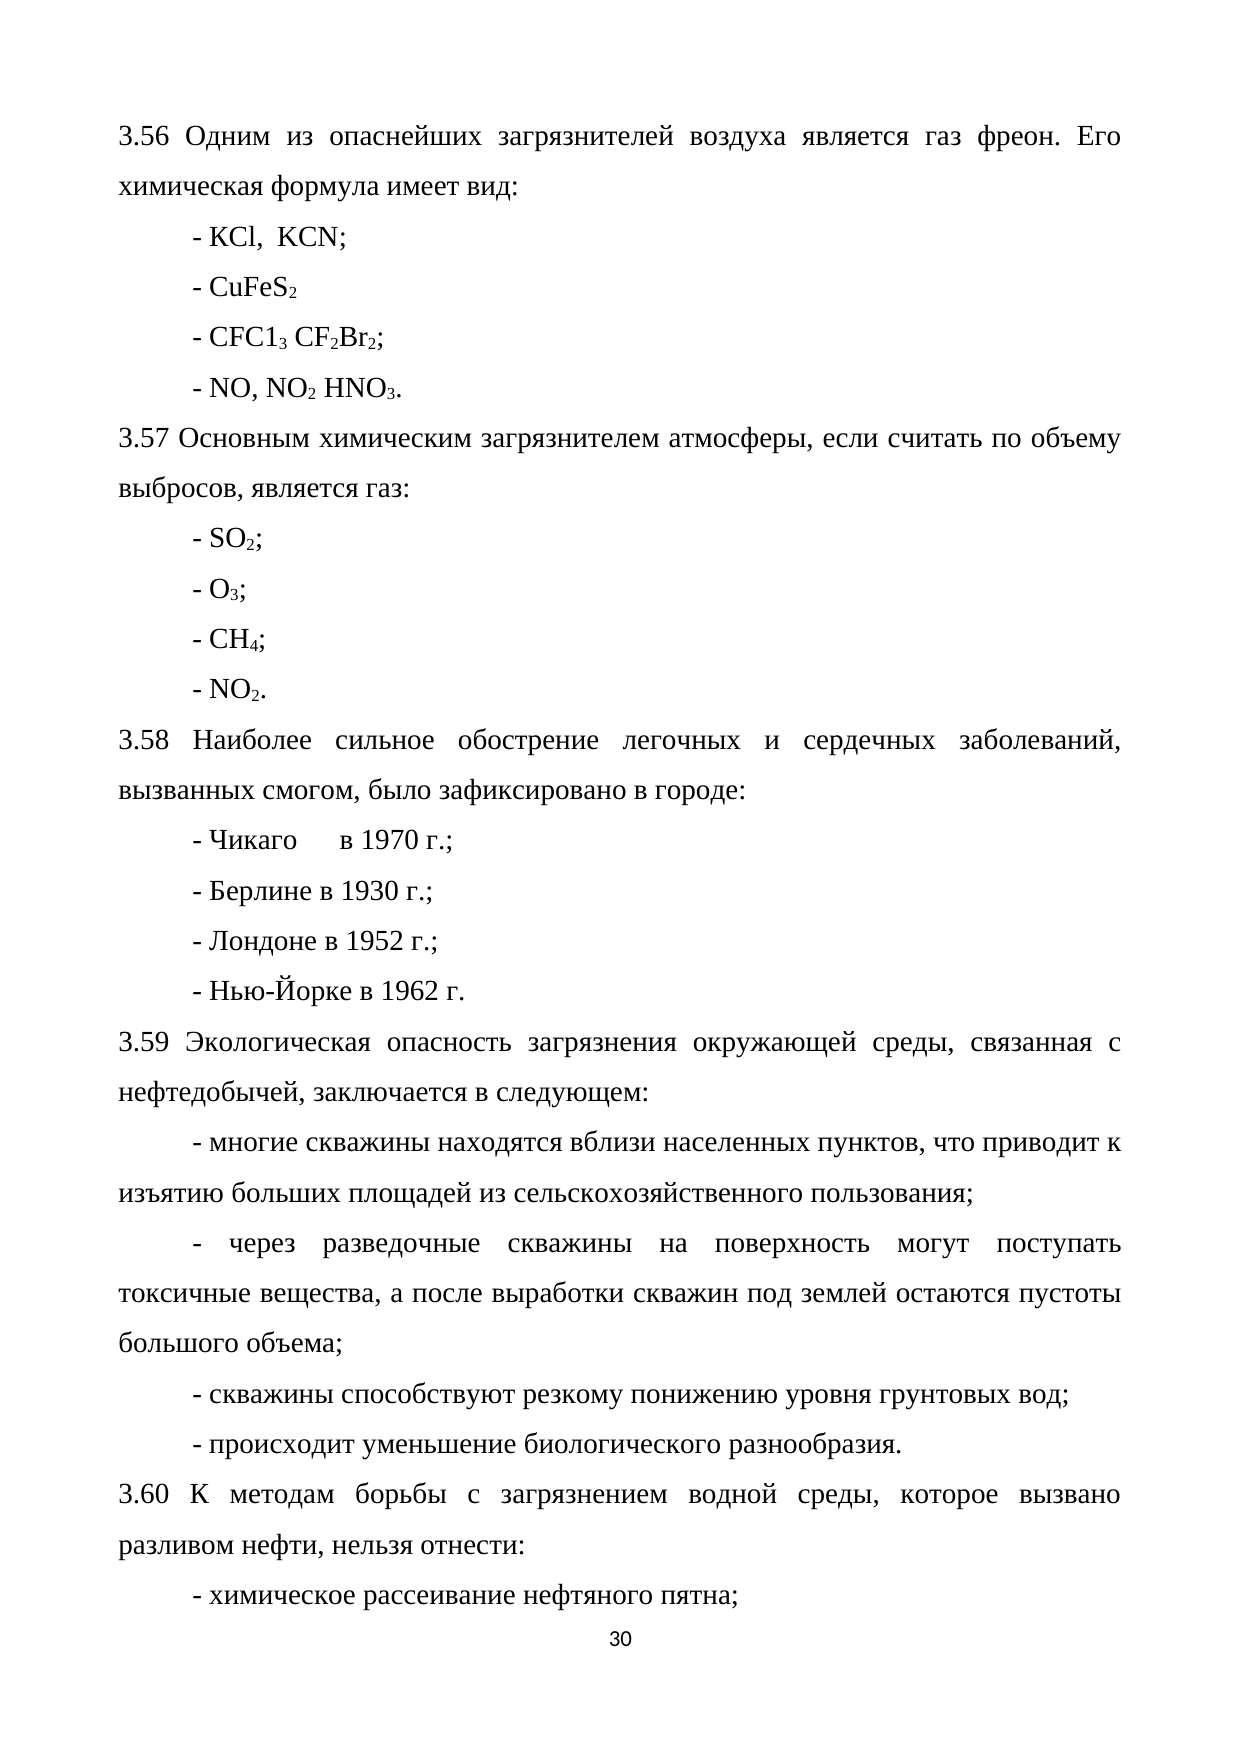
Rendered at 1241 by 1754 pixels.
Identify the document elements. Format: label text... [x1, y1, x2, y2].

text - NO, NO2 HNO3. [118, 370, 1122, 403]
text - NO2. [118, 672, 1122, 705]
text 3.57 Основным химическим загрязнителем атмосферы, если считать по объему выбросов, является газ: [118, 420, 1122, 504]
text - CuFeS2 [118, 269, 1122, 303]
text - через разведочные скважины на поверхность могут поступать токсичные вещества, а после выработки скважин под землей остаются пустоты большого объема; [118, 1225, 1122, 1359]
text - Лондоне в 1952 г.; [118, 923, 1122, 957]
text - Нью-Йорке в 1962 г. [118, 973, 1122, 1007]
text - SO2; [118, 521, 1122, 554]
text - Берлине в 1930 г.; [118, 873, 1122, 906]
text - происходит уменьшение биологического разнообразия. [118, 1426, 1122, 1460]
text - CFC13 CF2Br2; [118, 319, 1122, 353]
text - многие скважины находятся вблизи населенных пунктов, что приводит к изъятию больших площадей из сельскохозяйственного пользования; [118, 1124, 1122, 1208]
text - КСl, KCN; [118, 219, 1122, 252]
text - химическое рассеивание нефтяного пятна; [118, 1577, 1122, 1611]
text - СН4; [118, 621, 1122, 655]
text 3.58 Наиболее сильное обострение легочных и сердечных заболеваний, вызванных смогом, было зафиксировано в городе: [118, 722, 1122, 806]
text - скважины способствуют резкому понижению уровня грунтовых вод; [118, 1376, 1122, 1409]
text - Чикаго в 1970 г.; [118, 822, 1122, 856]
text 3.56 Одним из опаснейших загрязнителей воздуха является газ фреон. Его химическая формула имеет вид: [118, 118, 1122, 202]
text - О3; [118, 571, 1122, 604]
text 3.60 К методам борьбы с загрязнением водной среды, которое вызвано разливом нефти, нельзя отнести: [118, 1477, 1122, 1560]
text 3.59 Экологическая опасность загрязнения окружающей среды, связанная с нефтедобычей, заключается в следующем: [118, 1024, 1122, 1108]
